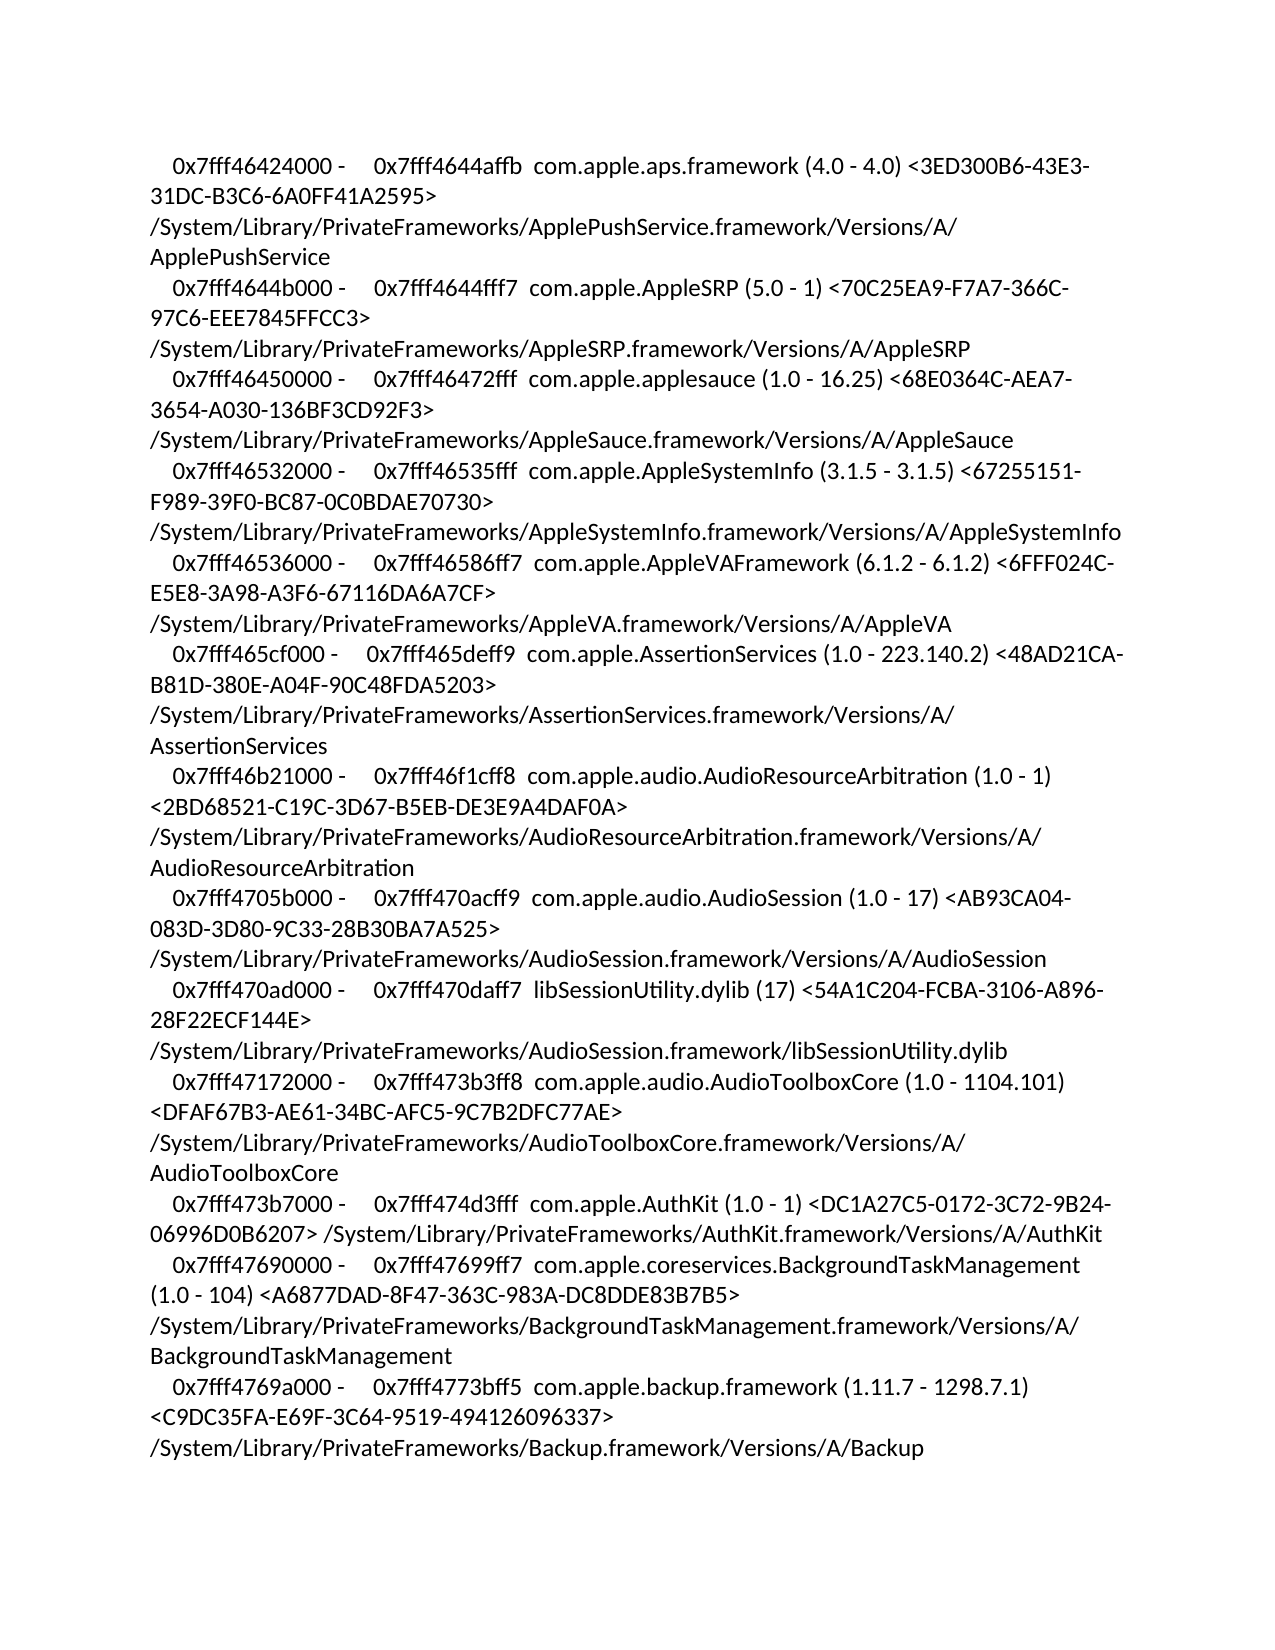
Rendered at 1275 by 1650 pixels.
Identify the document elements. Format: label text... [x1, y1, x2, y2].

text 0x7fff4644b000 - 0x7fff4644fff7 com.apple.AppleSRP (5.0 - 1) <70C25EA9-F7A7-366C-97C6-EEE7845FFCC3> /System/Library/PrivateFrameworks/AppleSRP.framework/Versions/A/AppleSRP [150, 272, 1125, 364]
text 0x7fff46450000 - 0x7fff46472fff com.apple.applesauce (1.0 - 16.25) <68E0364C-AEA7-3654-A030-136BF3CD92F3> /System/Library/PrivateFrameworks/AppleSauce.framework/Versions/A/AppleSauce [150, 364, 1125, 455]
text 0x7fff470ad000 - 0x7fff470daff7 libSessionUtility.dylib (17) <54A1C204-FCBA-3106-A896-28F22ECF144E> /System/Library/PrivateFrameworks/AudioSession.framework/libSessionUtility.dylib [150, 974, 1125, 1066]
text 0x7fff46532000 - 0x7fff46535fff com.apple.AppleSystemInfo (3.1.5 - 3.1.5) <67255151-F989-39F0-BC87-0C0BDAE70730> /System/Library/PrivateFrameworks/AppleSystemInfo.framework/Versions/A/AppleSystemInfo [150, 455, 1125, 547]
text 0x7fff46536000 - 0x7fff46586ff7 com.apple.AppleVAFramework (6.1.2 - 6.1.2) <6FFF024C-E5E8-3A98-A3F6-67116DA6A7CF> /System/Library/PrivateFrameworks/AppleVA.framework/Versions/A/AppleVA [150, 547, 1125, 638]
text 0x7fff473b7000 - 0x7fff474d3fff com.apple.AuthKit (1.0 - 1) <DC1A27C5-0172-3C72-9B24-06996D0B6207> /System/Library/PrivateFrameworks/AuthKit.framework/Versions/A/AuthKit [150, 1188, 1125, 1249]
text 0x7fff47172000 - 0x7fff473b3ff8 com.apple.audio.AudioToolboxCore (1.0 - 1104.101) <DFAF67B3-AE61-34BC-AFC5-9C7B2DFC77AE> /System/Library/PrivateFrameworks/AudioToolboxCore.framework/Versions/A/AudioToolboxCore [150, 1066, 1125, 1188]
text 0x7fff465cf000 - 0x7fff465deff9 com.apple.AssertionServices (1.0 - 223.140.2) <48AD21CA-B81D-380E-A04F-90C48FDA5203> /System/Library/PrivateFrameworks/AssertionServices.framework/Versions/A/AssertionServices [150, 638, 1125, 760]
text 0x7fff4769a000 - 0x7fff4773bff5 com.apple.backup.framework (1.11.7 - 1298.7.1) <C9DC35FA-E69F-3C64-9519-494126096337> /System/Library/PrivateFrameworks/Backup.framework/Versions/A/Backup [150, 1371, 1125, 1462]
text 0x7fff4705b000 - 0x7fff470acff9 com.apple.audio.AudioSession (1.0 - 17) <AB93CA04-083D-3D80-9C33-28B30BA7A525> /System/Library/PrivateFrameworks/AudioSession.framework/Versions/A/AudioSession [150, 882, 1125, 974]
text 0x7fff46b21000 - 0x7fff46f1cff8 com.apple.audio.AudioResourceArbitration (1.0 - 1) <2BD68521-C19C-3D67-B5EB-DE3E9A4DAF0A> /System/Library/PrivateFrameworks/AudioResourceArbitration.framework/Versions/A/AudioResourceArbitration [150, 760, 1125, 882]
text 0x7fff47690000 - 0x7fff47699ff7 com.apple.coreservices.BackgroundTaskManagement (1.0 - 104) <A6877DAD-8F47-363C-983A-DC8DDE83B7B5> /System/Library/PrivateFrameworks/BackgroundTaskManagement.framework/Versions/A/BackgroundTaskManagement [150, 1249, 1125, 1371]
text 0x7fff46424000 - 0x7fff4644affb com.apple.aps.framework (4.0 - 4.0) <3ED300B6-43E3-31DC-B3C6-6A0FF41A2595> /System/Library/PrivateFrameworks/ApplePushService.framework/Versions/A/ApplePushService [150, 150, 1125, 272]
